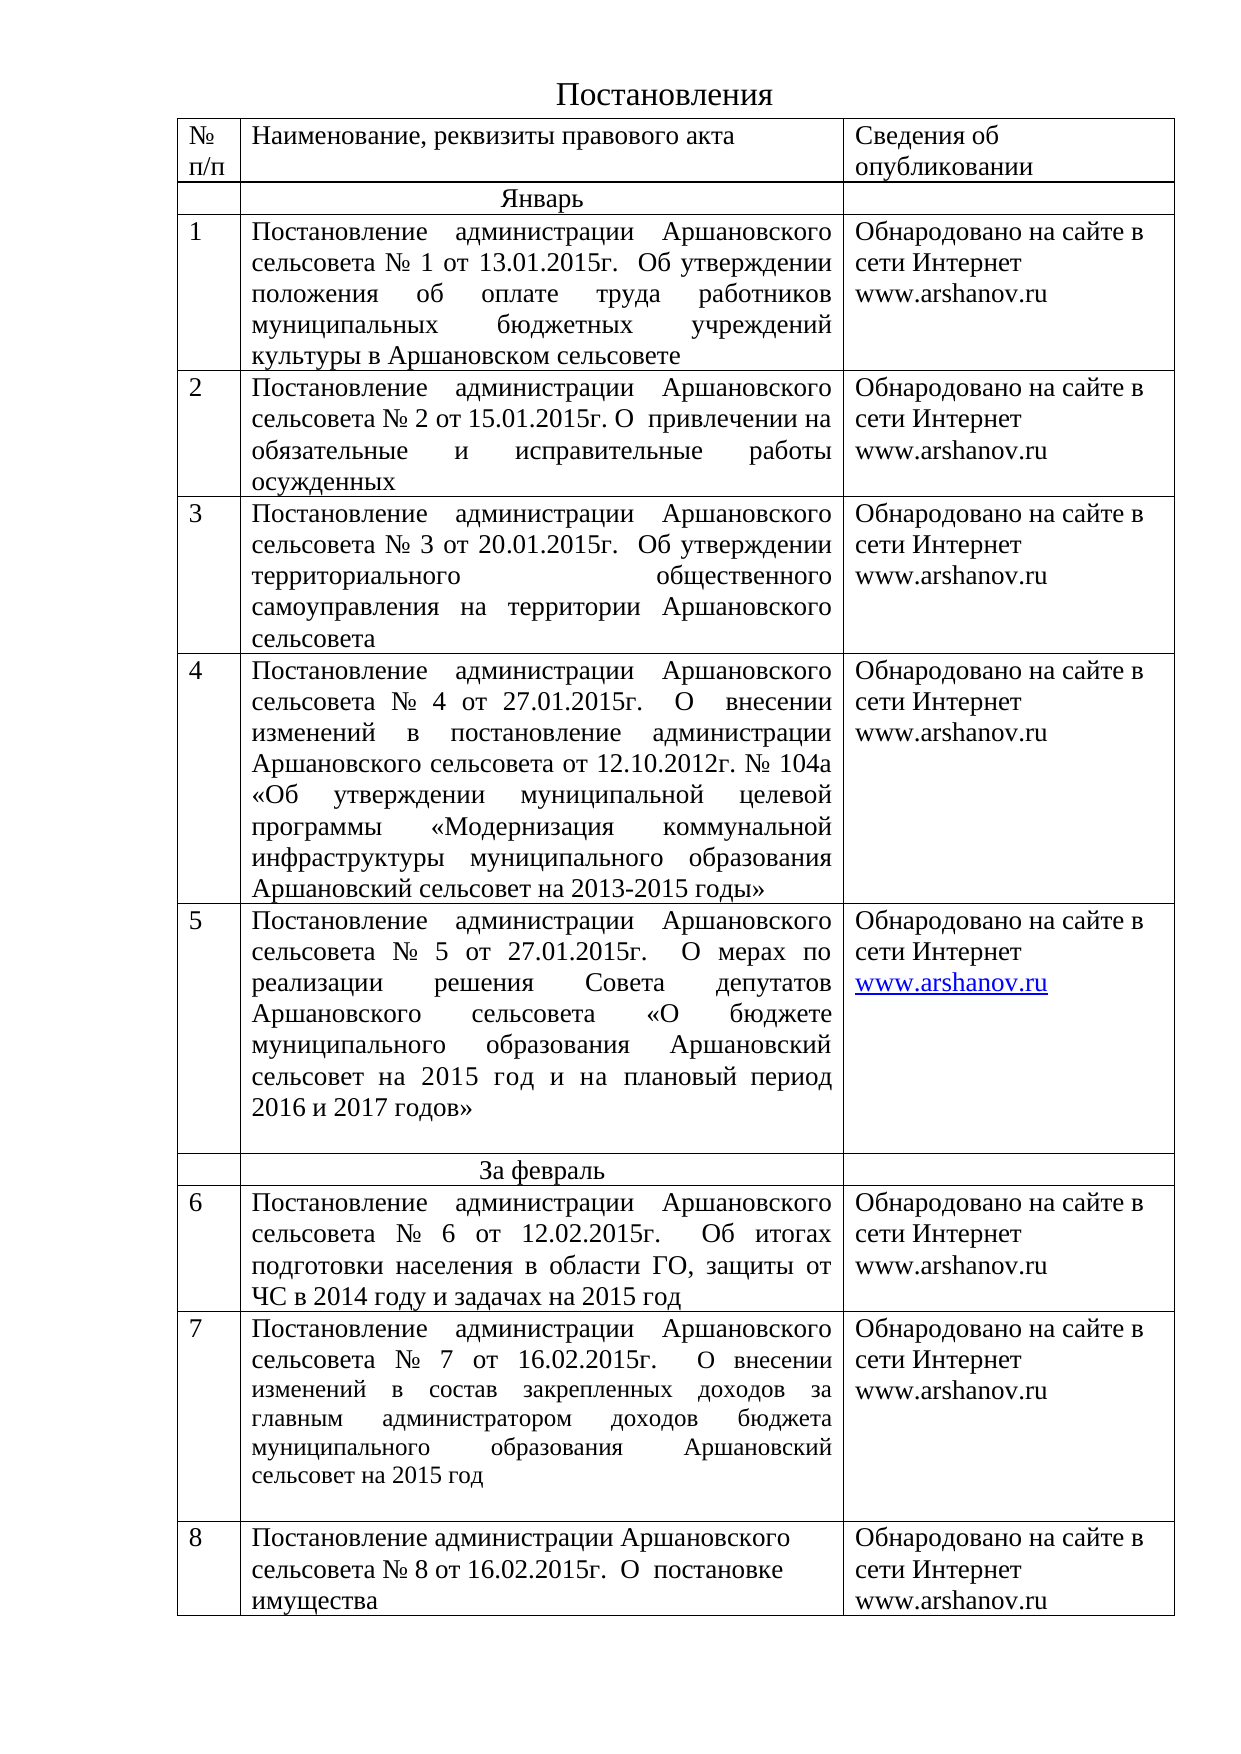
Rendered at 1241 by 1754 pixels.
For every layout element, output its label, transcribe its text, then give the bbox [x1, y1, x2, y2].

table_cell 7 [178, 1312, 240, 1521]
table_cell 4 [178, 654, 240, 903]
table_cell Постановление администрации Аршановского сельсовета № 5 от 27.01.2015г. О мерах по реализации решения Совета депутатов Аршановского сельсовета «О бюджете муниципального образования Аршановский сельсовет на 2015 год и на плановый период 2016 и 2017 годов» [241, 904, 843, 1153]
table_cell 1 [178, 215, 240, 370]
table_cell Постановление администрации Аршановского сельсовета № 2 от 15.01.2015г. О привлечении на обязательные и исправительные работы осужденных [241, 371, 843, 496]
table_cell Обнародовано на сайте в сети Интернет www.arshanov.ru [844, 1312, 1174, 1521]
table_cell [178, 183, 240, 214]
table_header Наименование, реквизиты правового акта [241, 119, 843, 181]
table_cell Постановление администрации Аршановского сельсовета № 4 от 27.01.2015г. О внесении изменений в постановление администрации Аршановского сельсовета от 12.10.2012г. № 104а «Об утверждении муниципальной целевой программы «Модернизация коммунальной инфраструктуры муниципального образования Аршановский сельсовет на 2013-2015 годы» [241, 654, 843, 903]
table_cell 5 [178, 904, 240, 1153]
table_cell Обнародовано на сайте в сети Интернет www.arshanov.ru [844, 371, 1174, 496]
table_cell 8 [178, 1522, 240, 1615]
table_cell Постановление администрации Аршановского сельсовета № 1 от 13.01.2015г. Об утверждении положения об оплате труда работников муниципальных бюджетных учреждений культуры в Аршановском сельсовете [241, 215, 843, 370]
table_header № п/п [178, 119, 240, 181]
table_cell Обнародовано на сайте в сети Интернет www.arshanov.ru [844, 497, 1174, 653]
table_cell Обнародовано на сайте в сети Интернет www.arshanov.ru [844, 1186, 1174, 1311]
table_cell Обнародовано на сайте в сети Интернет www.arshanov.ru [844, 654, 1174, 903]
table_cell [178, 1154, 240, 1185]
table_cell Обнародовано на сайте в сети Интернет www.arshanov.ru [844, 215, 1174, 370]
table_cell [844, 1522, 1174, 1615]
table_cell Обнародовано на сайте в сети Интернет www.arshanov.ru [844, 904, 1174, 1153]
table_cell Постановление администрации Аршановского сельсовета № 3 от 20.01.2015г. Об утверждении территориального общественного самоуправления на территории Аршановского сельсовета [241, 497, 843, 653]
table_cell Постановление администрации Аршановского сельсовета № 6 от 12.02.2015г. Об итогах подготовки населения в области ГО, защиты от ЧС в 2014 году и задачах на 2015 год [241, 1186, 843, 1311]
table_cell 6 [178, 1186, 240, 1311]
table_cell 2 [178, 371, 240, 496]
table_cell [241, 1522, 843, 1615]
table_cell [844, 1154, 1174, 1185]
table_cell [844, 183, 1174, 214]
table_cell Постановление администрации Аршановского сельсовета № 7 от 16.02.2015г. О внесении изменений в состав закрепленных доходов за главным администратором доходов бюджета муниципального образования Аршановский сельсовет на 2015 год [241, 1312, 843, 1521]
table_header Сведения об опубликовании [844, 119, 1174, 181]
table_cell 3 [178, 497, 240, 653]
table_cell Январь [241, 183, 843, 214]
table_cell За февраль [241, 1154, 843, 1185]
